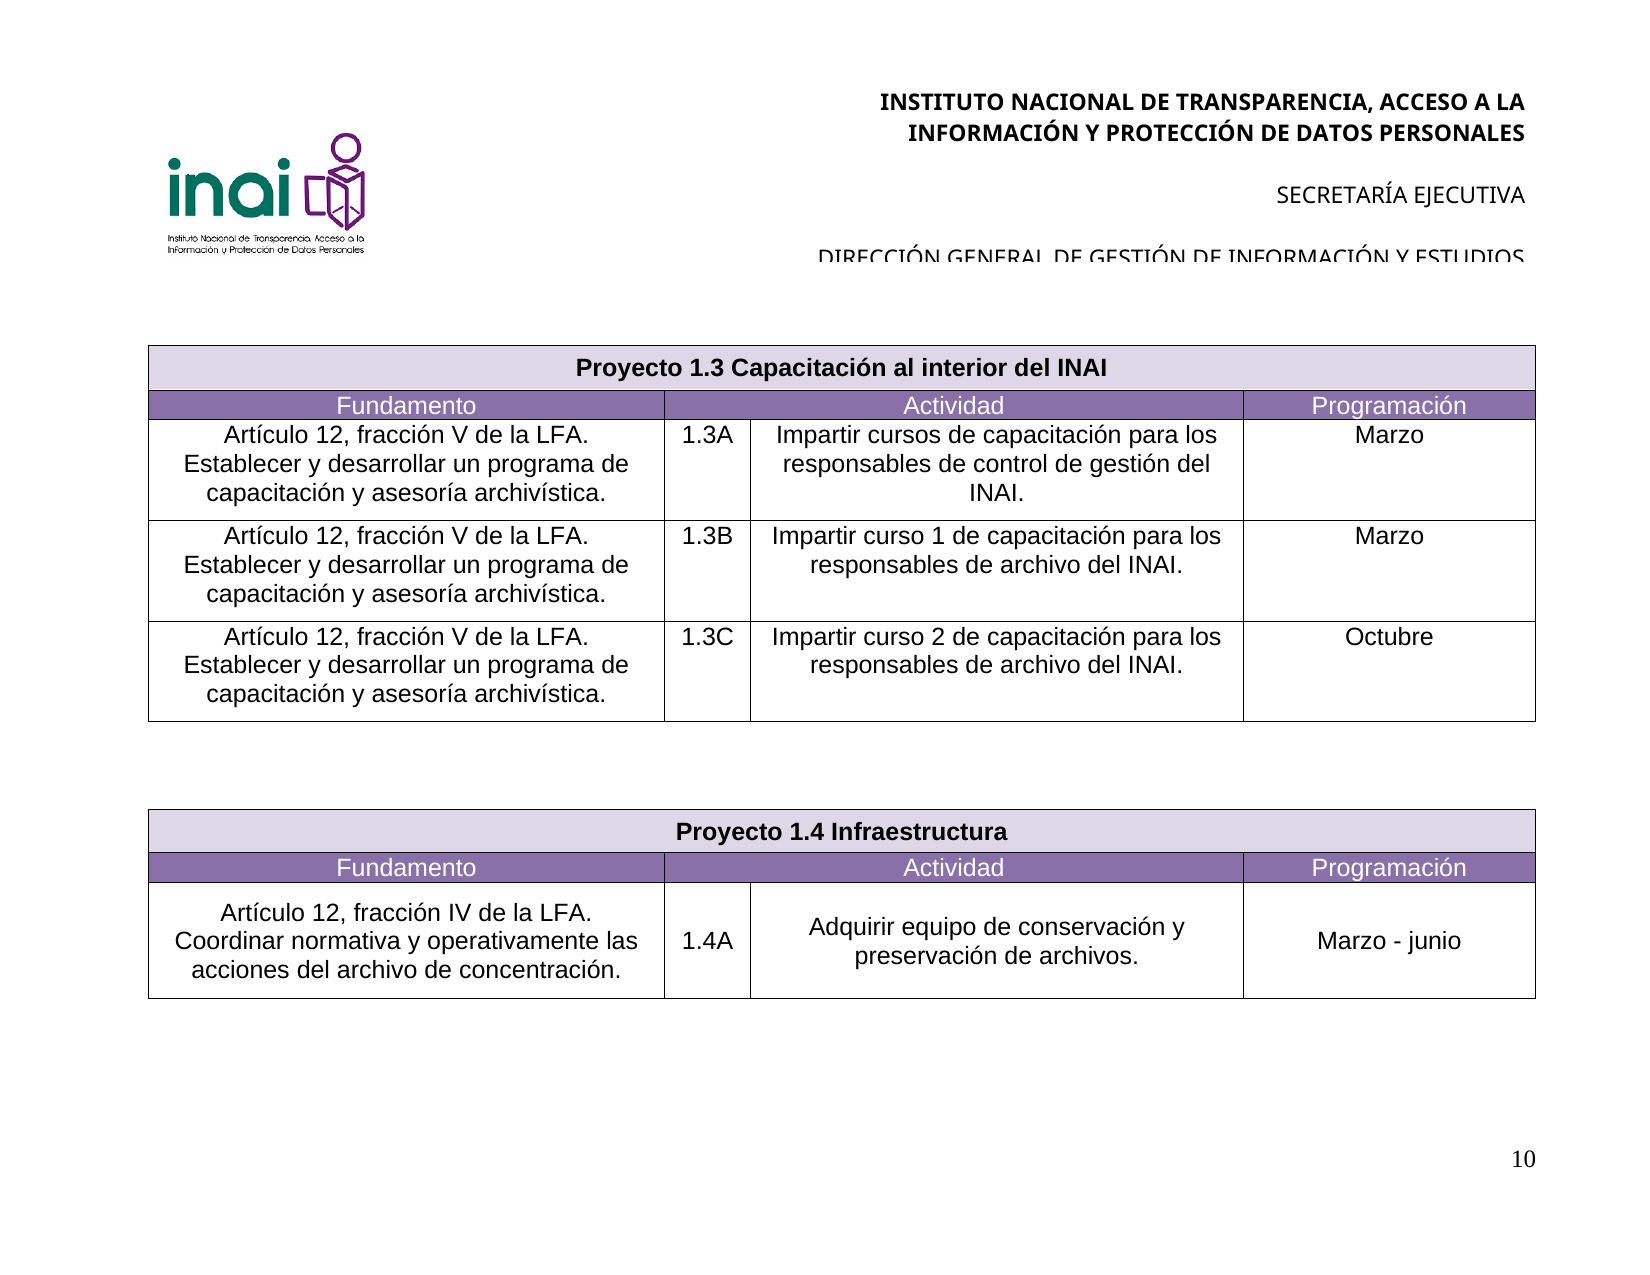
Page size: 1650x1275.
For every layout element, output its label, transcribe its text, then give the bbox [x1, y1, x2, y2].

table_cell Programación [1244, 391, 1535, 419]
table_cell Marzo - junio [1244, 883, 1535, 998]
table_cell Artículo 12, fracción V de la LFA. Establecer y desarrollar un programa de capacitación y asesoría archivística. [149, 622, 664, 721]
table_cell Fundamento [149, 853, 664, 882]
table_cell 1.3C [665, 622, 750, 721]
table_cell Impartir curso 2 de capacitación para los responsables de archivo del INAI. [751, 622, 1243, 721]
table_cell Artículo 12, fracción V de la LFA. Establecer y desarrollar un programa de capacitación y asesoría archivística. [149, 521, 664, 621]
table_header Proyecto 1.4 Infraestructura [149, 810, 1535, 852]
table_cell Adquirir equipo de conservación y preservación de archivos. [751, 883, 1243, 998]
table_cell Octubre [1244, 622, 1535, 721]
table_cell Impartir curso 1 de capacitación para los responsables de archivo del INAI. [751, 521, 1243, 621]
table_cell 1.3A [665, 420, 750, 520]
table_cell 1.4A [665, 883, 750, 998]
table_header Proyecto 1.3 Capacitación al interior del INAI [149, 346, 1535, 389]
table_cell 1.3B [665, 521, 750, 621]
table_cell Programación [1244, 853, 1535, 882]
table_cell Artículo 12, fracción V de la LFA. Establecer y desarrollar un programa de capacitación y asesoría archivística. [149, 420, 664, 520]
table_cell Marzo [1244, 420, 1535, 520]
table_cell Fundamento [149, 391, 664, 419]
table_cell Artículo 12, fracción IV de la LFA. Coordinar normativa y operativamente las acciones del archivo de concentración. [149, 883, 664, 998]
picture [147, 107, 380, 288]
table_cell Impartir cursos de capacitación para los responsables de control de gestión del INAI. [751, 420, 1243, 520]
table_cell Actividad [665, 853, 1243, 882]
table_cell Marzo [1244, 521, 1535, 621]
table_cell Actividad [665, 391, 1243, 419]
